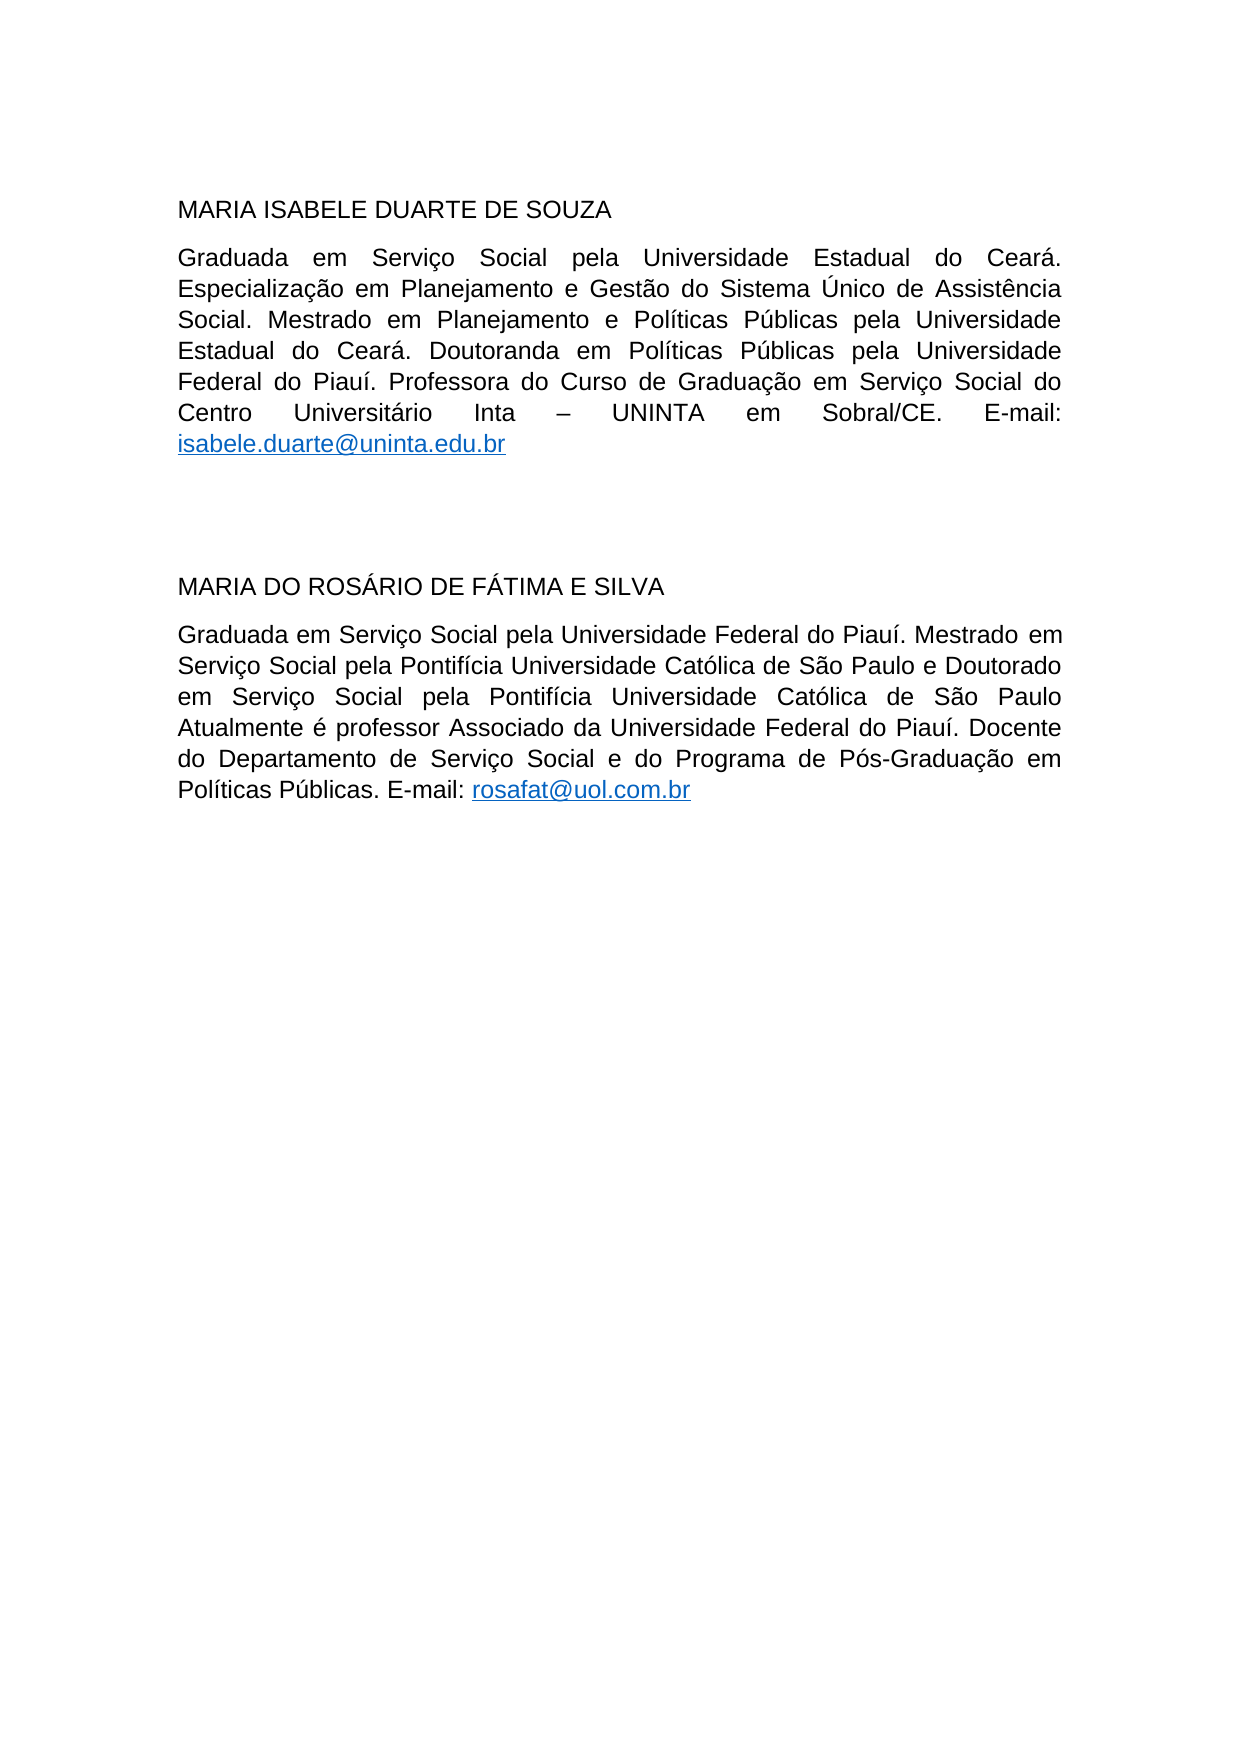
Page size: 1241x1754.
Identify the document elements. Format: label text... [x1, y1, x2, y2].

text MARIA DO ROSÁRIO DE FÁTIMA E SILVA [177, 572, 1063, 601]
text MARIA ISABELE DUARTE DE SOUZA [177, 195, 1063, 224]
text Graduada em Serviço Social pela Universidade Estadual do Ceará. Especialização em Planejamento e Gestão do Sistema Único de Assistência Social. Mestrado em Planejamento e Políticas Públicas pela Universidade Estadual do Ceará. Doutoranda em Políticas Públicas pela Universidade Federal do Piauí. Professora do Curso de Graduação em Serviço Social do Centro Universitário Inta – UNINTA em Sobral/CE. E-mail: isabele.duarte@uninta.edu.br [177, 243, 1063, 458]
text Graduada em Serviço Social pela Universidade Federal do Piauí. Mestrado em Serviço Social pela Pontifícia Universidade Católica de São Paulo e Doutorado em Serviço Social pela Pontifícia Universidade Católica de São Paulo Atualmente é professor Associado da Universidade Federal do Piauí. Docente do Departamento de Serviço Social e do Programa de Pós-Graduação em Políticas Públicas. E-mail: rosafat@uol.com.br [177, 620, 1063, 804]
